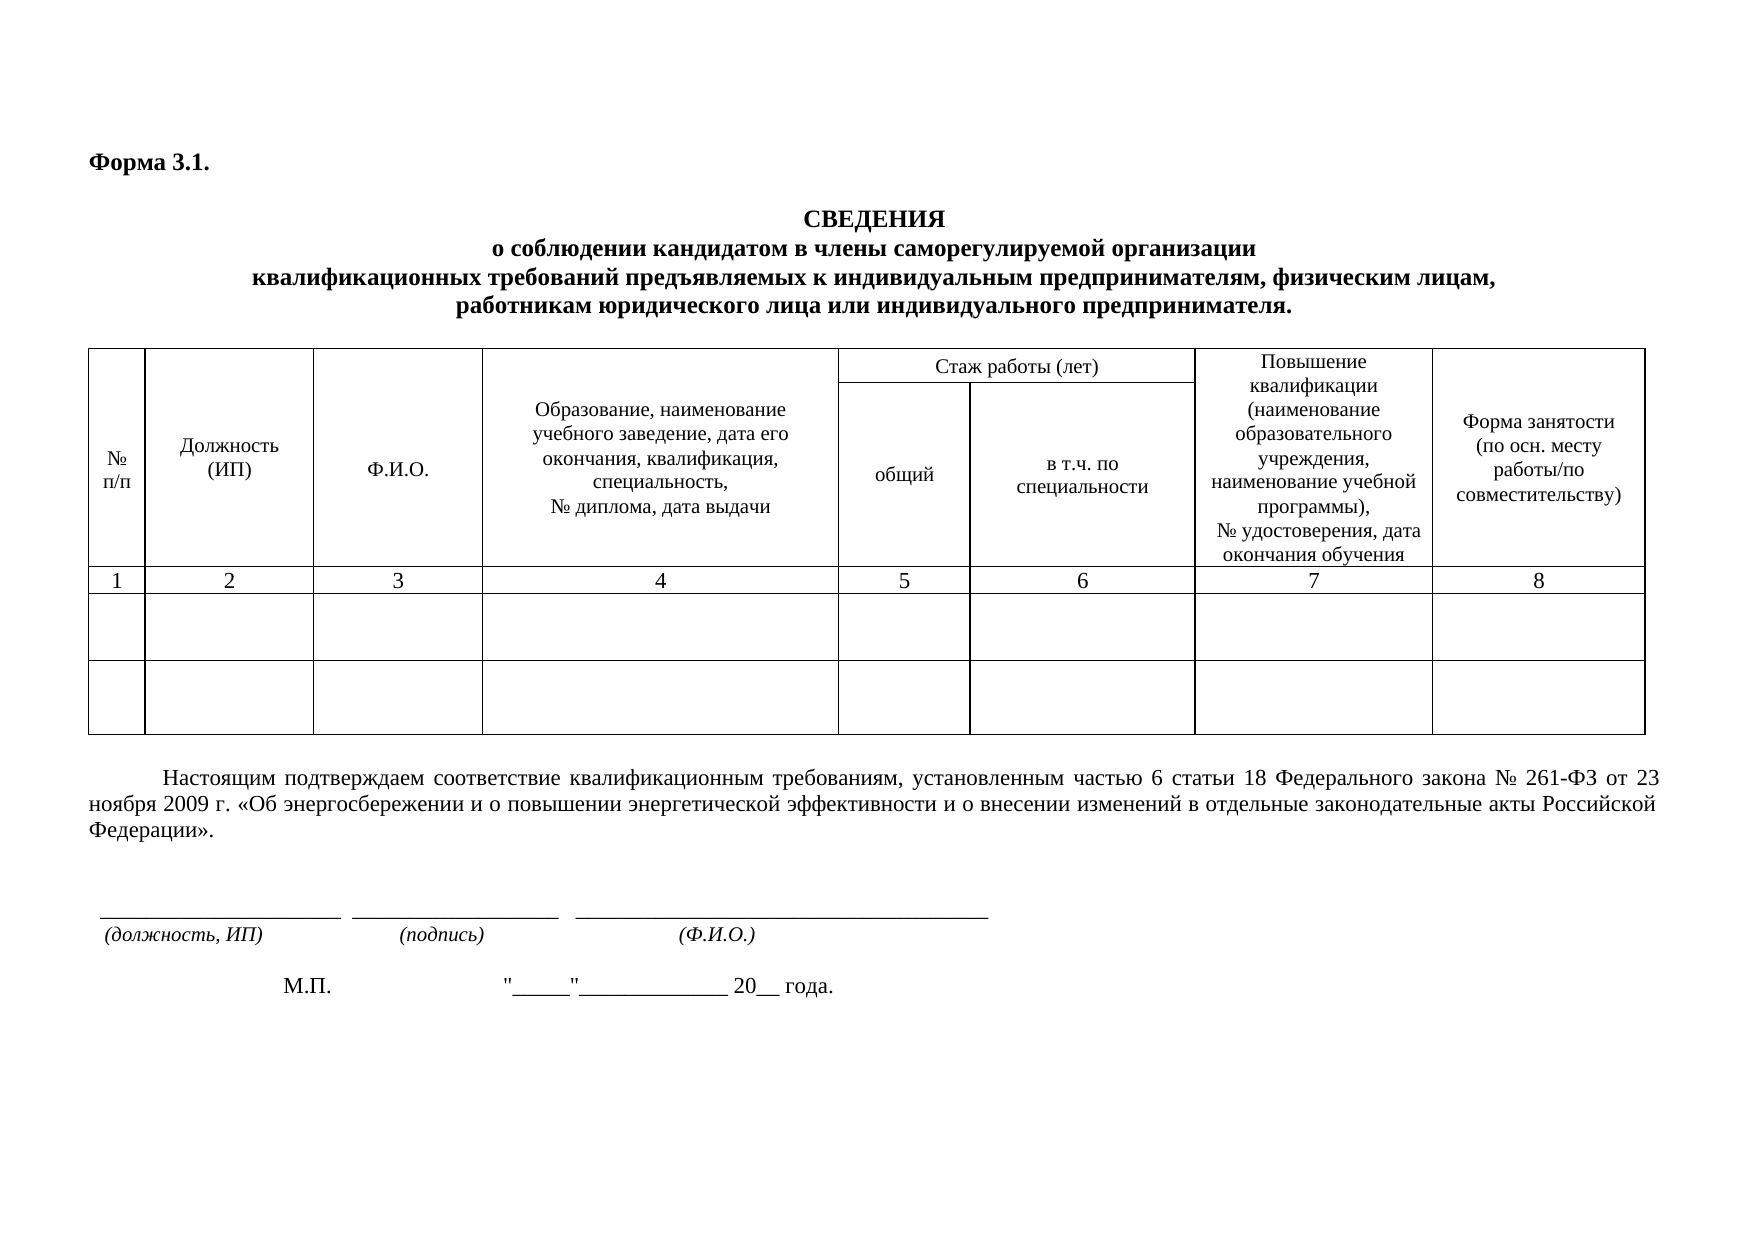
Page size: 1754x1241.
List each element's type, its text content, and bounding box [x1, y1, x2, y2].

table_cell [1433, 661, 1644, 734]
table_cell [483, 594, 838, 659]
table_cell [314, 661, 482, 734]
table_cell [1196, 594, 1432, 659]
table_cell 1 [89, 567, 144, 593]
table_cell [1196, 661, 1432, 734]
text _____________________ __________________ ____________________________________ [89, 896, 1659, 922]
table_header Повышение квалификации (наименование образовательного учреждения, наименование учебной программы), № удостоверения, дата окончания обучения [1196, 349, 1432, 566]
table_cell 2 [146, 567, 313, 593]
table_cell 8 [1433, 567, 1644, 593]
table_cell [146, 661, 313, 734]
table_header Образование, наименование учебного заведение, дата его окончания, квалификация, специальность, № диплома, дата выдачи [483, 349, 838, 566]
table_cell [971, 594, 1194, 659]
text Настоящим подтверждаем соответствие квалификационным требованиям, установленным частью 6 статьи 18 Федерального закона № 261-ФЗ от 23 ноября 2009 г. «Об энергосбережении и о повышении энергетической эффективности и о внесении изменений в отдельные законодательные акты Российской Федерации». [89, 764, 1659, 843]
table_cell [89, 661, 144, 734]
table_header № п/п [89, 349, 144, 566]
table_cell 3 [314, 567, 482, 593]
text квалификационных требований предъявляемых к индивидуальным предпринимателям, физическим лицам, [89, 262, 1659, 291]
table_cell [89, 594, 144, 659]
table_cell [839, 594, 969, 659]
table_cell 6 [971, 567, 1194, 593]
table_cell [483, 661, 838, 734]
text М.П. "_____"_____________ 20__ года. [89, 972, 1659, 999]
text (должность, ИП) (подпись) (Ф.И.О.) [89, 922, 1659, 946]
table_header Форма занятости (по осн. месту работы/по совместительству) [1433, 349, 1644, 566]
table_header Стаж работы (лет) [839, 349, 1194, 382]
table_cell 4 [483, 567, 838, 593]
table_cell [1433, 594, 1644, 659]
table_cell [971, 661, 1194, 734]
text Форма 3.1. [89, 147, 1659, 176]
table_cell [146, 594, 313, 659]
table_cell общий [839, 383, 969, 566]
text работникам юридического лица или индивидуального предпринимателя. [89, 291, 1659, 319]
table_cell [314, 594, 482, 659]
table_cell в т.ч. по специальности [971, 383, 1194, 566]
table_cell 5 [839, 567, 969, 593]
text о соблюдении кандидатом в члены саморегулируемой организации [89, 233, 1659, 262]
text СВЕДЕНИЯ [89, 204, 1659, 233]
table_cell [839, 661, 969, 734]
table_cell 7 [1196, 567, 1432, 593]
table_header Ф.И.О. [314, 349, 482, 566]
table_header Должность (ИП) [146, 349, 313, 566]
